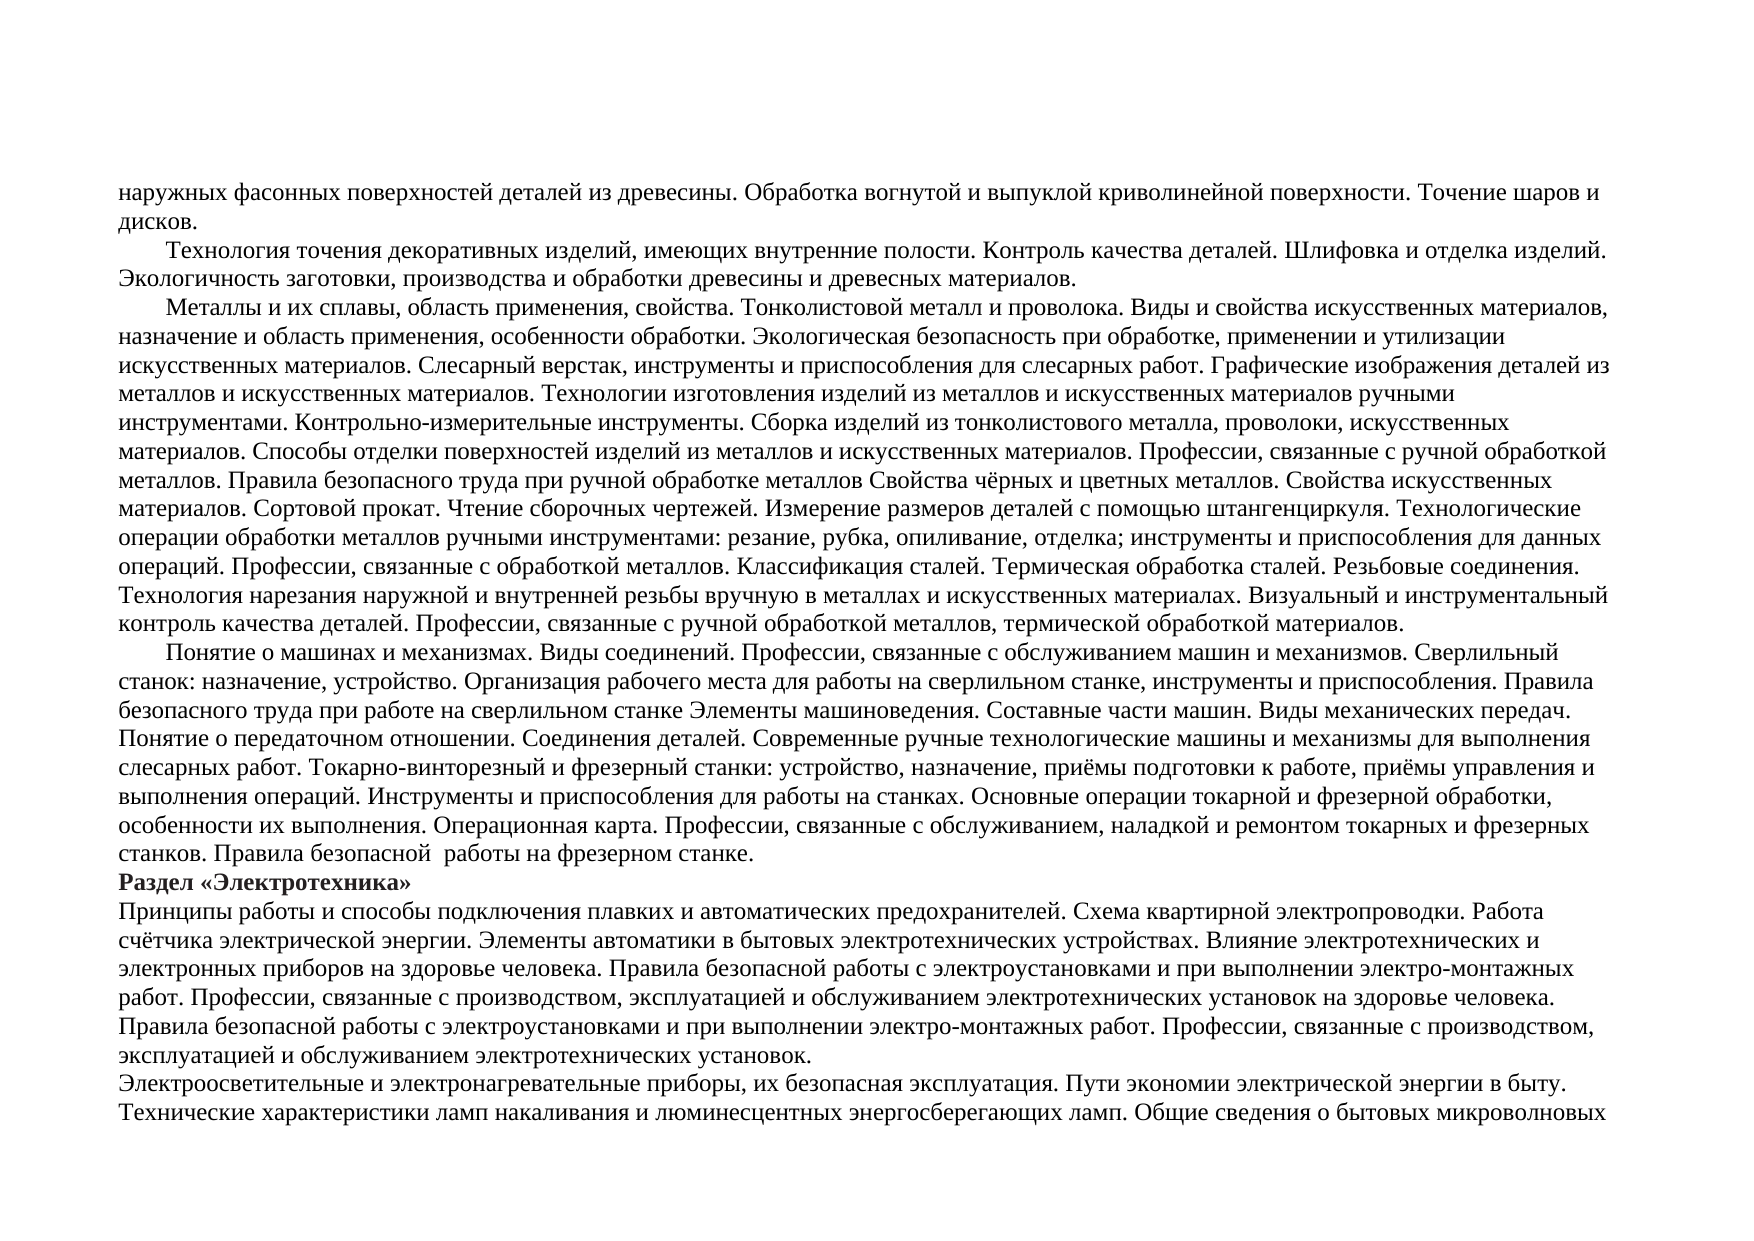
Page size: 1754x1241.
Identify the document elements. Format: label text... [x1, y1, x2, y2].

text Понятие о машинах и механизмах. Виды соединений. Профессии, связанные с обслуживанием машин и механизмов. Сверлильный станок: назначение, устройство. Организация рабочего места для работы на сверлильном станке, инструменты и приспособления. Правила безопасного труда при работе на сверлильном станке Элементы машиноведения. Составные части машин. Виды механических передач. Понятие о передаточном отношении. Соединения деталей. Современные ручные технологические машины и механизмы для выполнения слесарных работ. Токарно-винторезный и фрезерный станки: устройство, назначение, приёмы подготовки к работе, приёмы управления и выполнения операций. Инструменты и приспособления для работы на станках. Основные операции токарной и фрезерной обработки, особенности их выполнения. Операционная карта. Профессии, связанные с обслуживанием, наладкой и ремонтом токарных и фрезерных станков. Правила безопасной работы на фрезерном станке. [118, 637, 1628, 867]
text Раздел «Электротехника» [118, 867, 1636, 896]
text Металлы и их сплавы, область применения, свойства. Тонколистовой металл и проволока. Виды и свойства искусственных материалов, назначение и область применения, особенности обработки. Экологическая безопасность при обработке, применении и утилизации искусственных материалов. Слесарный верстак, инструменты и приспособления для слесарных работ. Графические изображения деталей из металлов и искусственных материалов. Технологии изготовления изделий из металлов и искусственных материалов ручными инструментами. Контрольно-измерительные инструменты. Сборка изделий из тонколистового металла, проволоки, искусственных материалов. Способы отделки поверхностей изделий из металлов и искусственных материалов. Профессии, связанные с ручной обработкой металлов. Правила безопасного труда при ручной обработке металлов Свойства чёрных и цветных металлов. Свойства искусственных материалов. Сортовой прокат. Чтение сборочных чертежей. Измерение размеров деталей с помощью штангенциркуля. Технологические операции обработки металлов ручными инструментами: резание, рубка, опиливание, отделка; инструменты и приспособления для данных операций. Профессии, связанные с обработкой металлов. Классификация сталей. Термическая обработка сталей. Резьбовые соединения. Технология нарезания наружной и внутренней резьбы вручную в металлах и искусственных материалах. Визуальный и инструментальный контроль качества деталей. Профессии, связанные с ручной обработкой металлов, термической обработкой материалов. [118, 292, 1628, 637]
text Принципы работы и способы подключения плавких и автоматических предохранителей. Схема квартирной электропроводки. Работа счётчика электрической энергии. Элементы автоматики в бытовых электротехнических устройствах. Влияние электротехнических и электронных приборов на здоровье человека. Правила безопасной работы с электроустановками и при выполнении электро-монтажных работ. Профессии, связанные с производством, эксплуатацией и обслуживанием электротехнических установок на здоровье человека. Правила безопасной работы с электроустановками и при выполнении электро-монтажных работ. Профессии, связанные с производством, эксплуатацией и обслуживанием электротехнических установок. [118, 896, 1636, 1068]
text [118, 177, 1636, 235]
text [118, 1068, 1636, 1126]
text Технология точения декоративных изделий, имеющих внутренние полости. Контроль качества деталей. Шлифовка и отделка изделий. Экологичность заготовки, производства и обработки древесины и древесных материалов. [118, 235, 1628, 292]
